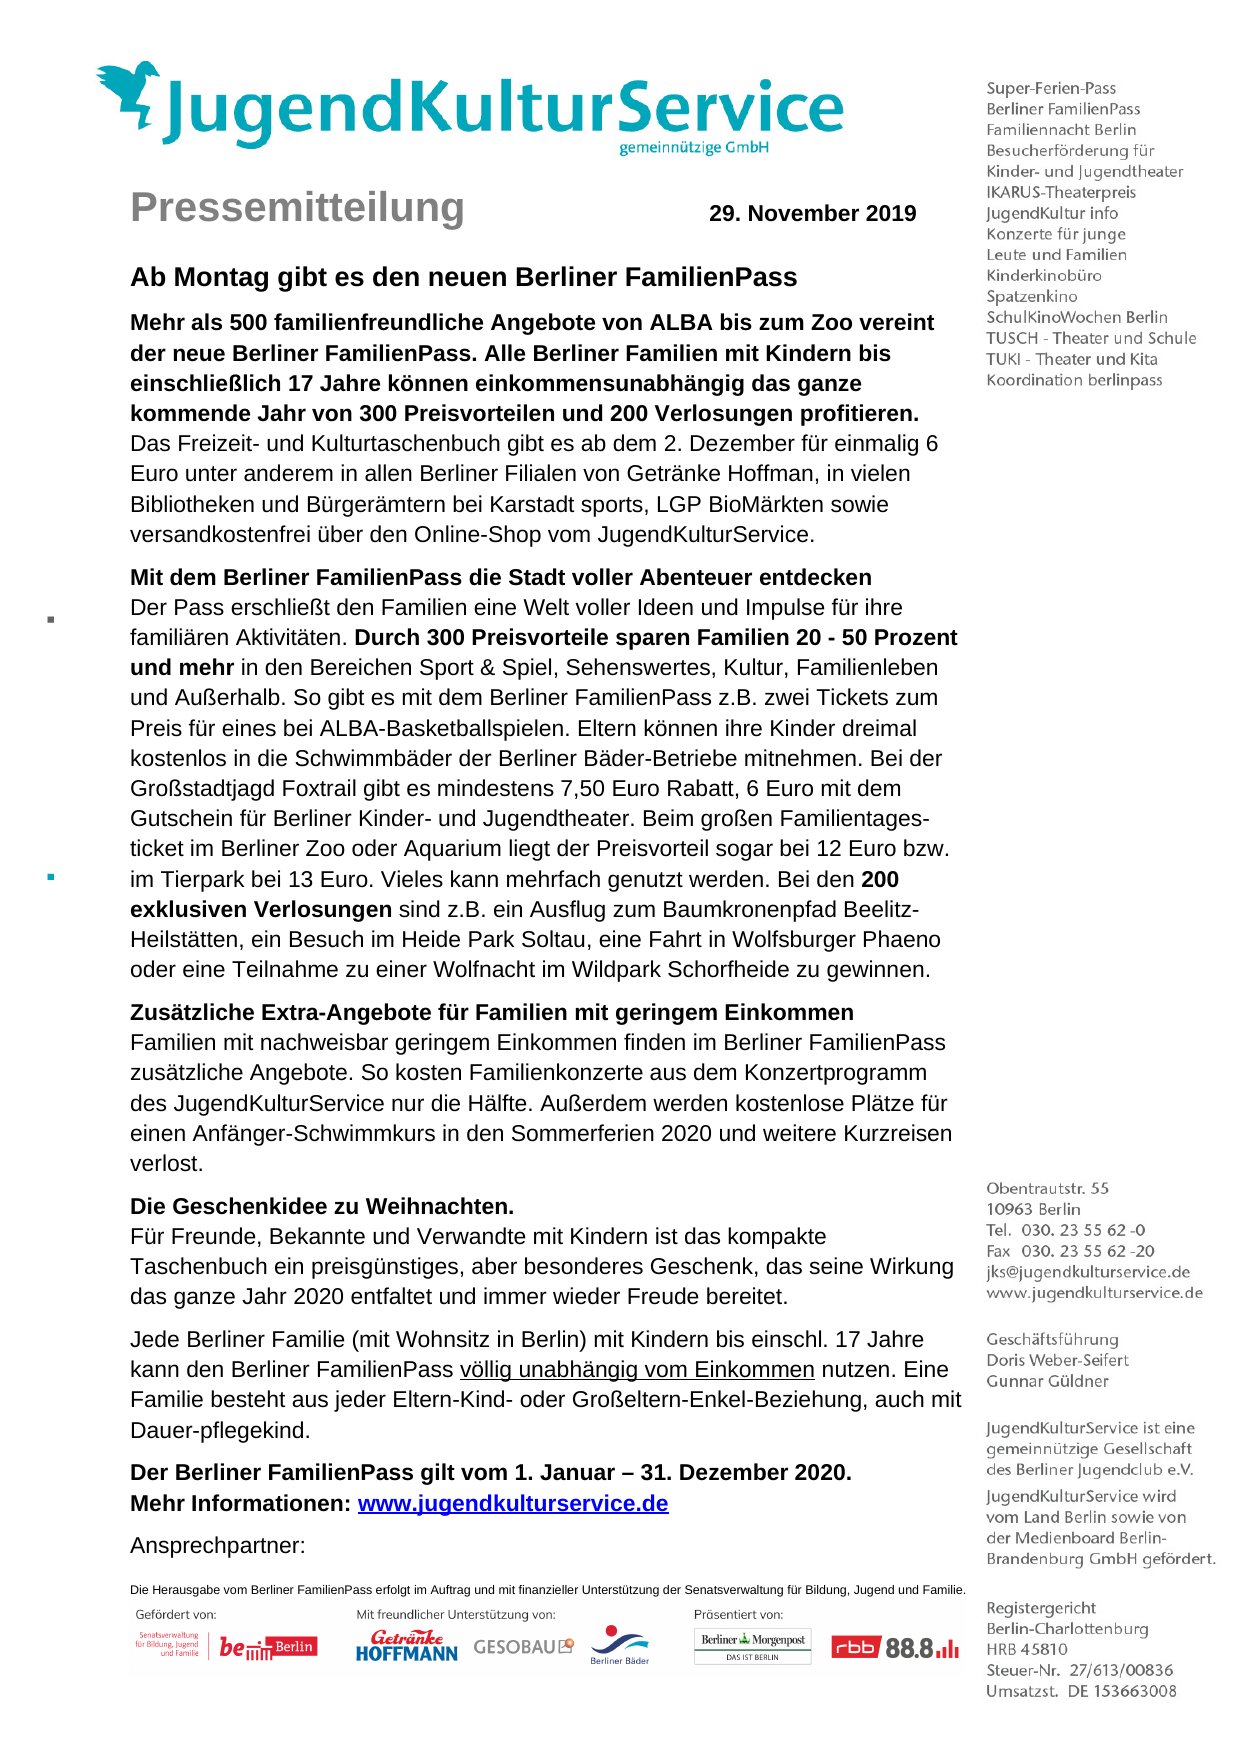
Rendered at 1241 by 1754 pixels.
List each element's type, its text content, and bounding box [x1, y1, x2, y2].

text Mit dem Berliner FamilienPass die Stadt voller Abenteuer entdecken Der Pass erschließt den Familien eine Welt voller Ideen und Impulse für ihre familiären Aktivitäten. Durch 300 Preisvorteile sparen Familien 20 - 50 Prozent und mehr in den Bereichen Sport & Spiel, Sehenswertes, Kultur, Familienleben und Außerhalb. So gibt es mit dem Berliner FamilienPass z.B. zwei Tickets zum Preis für eines bei ALBA-Basketballspielen. Eltern können ihre Kinder dreimal kostenlos in die Schwimmbäder der Berliner Bäder-Betriebe mitnehmen. Bei der Großstadtjagd Foxtrail gibt es mindestens 7,50 Euro Rabatt, 6 Euro mit dem Gutschein für Berliner Kinder- und Jugendtheater. Beim großen Familientages-ticket im Berliner Zoo oder Aquarium liegt der Preisvorteil sogar bei 12 Euro bzw. im Tierpark bei 13 Euro. Vieles kann mehrfach genutzt werden. Bei den 200 exklusiven Verlosungen sind z.B. ein Ausflug zum Baumkronenpfad Beelitz-Heilstätten, ein Besuch im Heide Park Soltau, eine Fahrt in Wolfsburger Phaeno oder eine Teilnahme zu einer Wolfnacht im Wildpark Schorfheide zu gewinnen. [130, 563, 968, 982]
text Ansprechpartner: [130, 1532, 968, 1558]
text Die Geschenkidee zu Weihnachten. Für Freunde, Bekannte und Verwandte mit Kindern ist das kompakte Taschenbuch ein preisgünstiges, aber besonderes Geschenk, das seine Wirkung das ganze Jahr 2020 entfaltet und immer wieder Freude bereitet. [130, 1193, 966, 1309]
picture [0, 0, 1241, 1754]
text Ab Montag gibt es den neuen Berliner FamilienPass [130, 261, 968, 292]
text Der Berliner FamilienPass gilt vom 1. Januar – 31. Dezember 2020. Mehr Informationen: www.jugendkulturservice.de [130, 1459, 968, 1516]
text Mehr als 500 familienfreundliche Angebote von ALBA bis zum Zoo vereint der neue Berliner FamilienPass. Alle Berliner Familien mit Kindern bis einschließlich 17 Jahre können einkommensunabhängig das ganze kommende Jahr von 300 Preisvorteilen und 200 Verlosungen profitieren. Das Freizeit- und Kulturtaschenbuch gibt es ab dem 2. Dezember für einmalig 6 Euro unter anderem in allen Berliner Filialen von Getränke Hoffman, in vielen Bibliotheken und Bürgerämtern bei Karstadt sports, LGP BioMärkten sowie versandkostenfrei über den Online-Shop vom JugendKulturService. [130, 309, 968, 547]
text Jede Berliner Familie (mit Wohnsitz in Berlin) mit Kindern bis einschl. 17 Jahre kann den Berliner FamilienPass völlig unabhängig vom Einkommen nutzen. Eine Familie besteht aus jeder Eltern-Kind- oder Großeltern-Enkel-Beziehung, auch mit Dauer-pflegekind. [130, 1326, 968, 1443]
text Zusätzliche Extra-Angebote für Familien mit geringem Einkommen Familien mit nachweisbar geringem Einkommen finden im Berliner FamilienPass zusätzliche Angebote. So kosten Familienkonzerte aus dem Konzertprogramm des JugendKulturService nur die Hälfte. Außerdem werden kostenlose Plätze für einen Anfänger-Schwimmkurs in den Sommerferien 2020 und weitere Kurzreisen verlost. [130, 999, 968, 1176]
